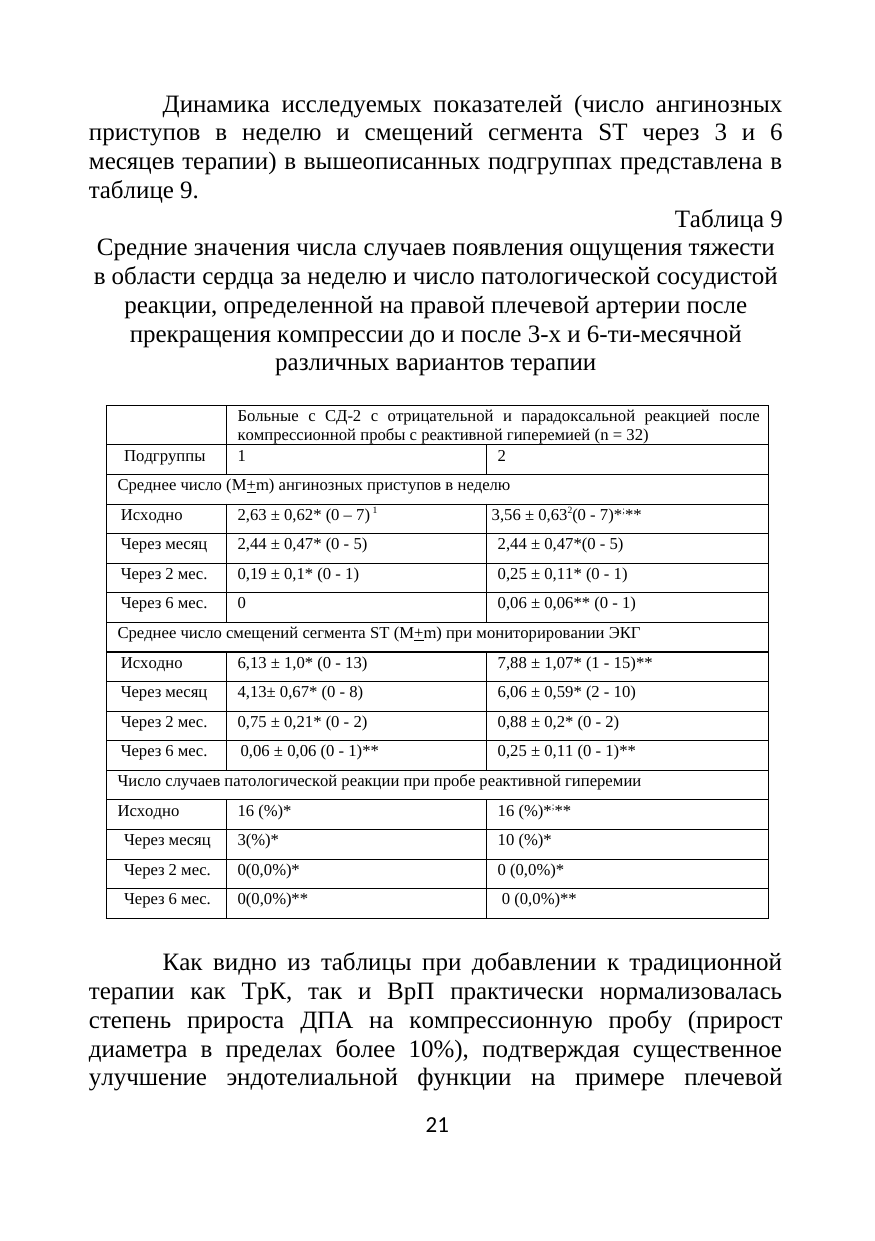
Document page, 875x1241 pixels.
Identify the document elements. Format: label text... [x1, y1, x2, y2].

table_cell 7,88 ± 1,07* (1 - 15)** [487, 653, 768, 681]
table_cell 0 [227, 593, 486, 622]
table_cell 1 [227, 445, 486, 474]
table_cell 2,63 ± 0,62* (0 – 7) 1 [227, 505, 486, 533]
table_cell 0,75 ± 0,21* (0 - 2) [227, 712, 486, 740]
table_cell 16 (%)* [227, 800, 486, 829]
table_cell Через 2 мес. [107, 712, 226, 740]
table_cell Через 6 мес. [107, 593, 226, 622]
table_cell Число случаев патологической реакции при пробе реактивной гиперемии [107, 771, 768, 799]
table_cell Через 2 мес. [107, 564, 226, 592]
table_cell 0(0,0%)** [227, 889, 486, 918]
table_cell 10 (%)* [487, 830, 768, 858]
table_cell 0,06 ± 0,06 (0 - 1)** [227, 741, 486, 770]
table_cell 0,19 ± 0,1* (0 - 1) [227, 564, 486, 592]
table_cell Подгруппы [107, 445, 226, 474]
table_header [107, 406, 226, 444]
table_cell 2,44 ± 0,47*(0 - 5) [487, 534, 768, 563]
table_cell Через месяц [107, 534, 226, 563]
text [89, 947, 783, 1091]
table_cell 6,06 ± 0,59* (2 - 10) [487, 682, 768, 711]
table_cell 16 (%)*;** [487, 800, 768, 829]
table_cell Среднее число (M+m) ангинозных приступов в неделю [107, 475, 768, 503]
table_cell Через 2 мес. [107, 860, 226, 888]
table_cell 0(0,0%)* [227, 860, 486, 888]
table_cell 4,13± 0,67* (0 - 8) [227, 682, 486, 711]
table_header Больные с СД-2 с отрицательной и парадоксальной реакцией после компрессионной пробы с реактивной гиперемией (n = 32) [227, 406, 768, 444]
table_cell 0,25 ± 0,11 (0 - 1)** [487, 741, 768, 770]
table_cell Исходно [107, 653, 226, 681]
table_cell Исходно [107, 800, 226, 829]
table_cell 0,25 ± 0,11* (0 - 1) [487, 564, 768, 592]
table_cell 6,13 ± 1,0* (0 - 13) [227, 653, 486, 681]
table_cell 2,44 ± 0,47* (0 - 5) [227, 534, 486, 563]
table_cell 0,88 ± 0,2* (0 - 2) [487, 712, 768, 740]
table_cell 0 (0,0%)** [487, 889, 768, 918]
table_cell Исходно [107, 505, 226, 533]
table_cell Среднее число смещений сегмента ST (M+m) при мониторировании ЭКГ [107, 623, 768, 651]
text Динамика исследуемых показателей (число ангинозных приступов в неделю и смещений сегмента ST через 3 и 6 месяцев терапии) в вышеописанных подгруппах представлена в таблице 9. [89, 89, 783, 204]
table_cell 3(%)* [227, 830, 486, 858]
table_cell 3,56 ± 0,632(0 - 7)*;** [487, 505, 768, 533]
table_cell Через месяц [107, 682, 226, 711]
text Средние значения числа случаев появления ощущения тяжести в области сердца за неделю и число патологической сосудистой реакции, определенной на правой плечевой артерии после прекращения компрессии до и после 3-х и 6-ти-месячной различных вариантов терапии [89, 232, 783, 376]
table_cell 0 (0,0%)* [487, 860, 768, 888]
table_cell Через 6 мес. [107, 889, 226, 918]
table_cell Через месяц [107, 830, 226, 858]
table_cell 2 [487, 445, 768, 474]
table_cell 0,06 ± 0,06** (0 - 1) [487, 593, 768, 622]
text Таблица 9 [89, 204, 783, 232]
table_cell Через 6 мес. [107, 741, 226, 770]
